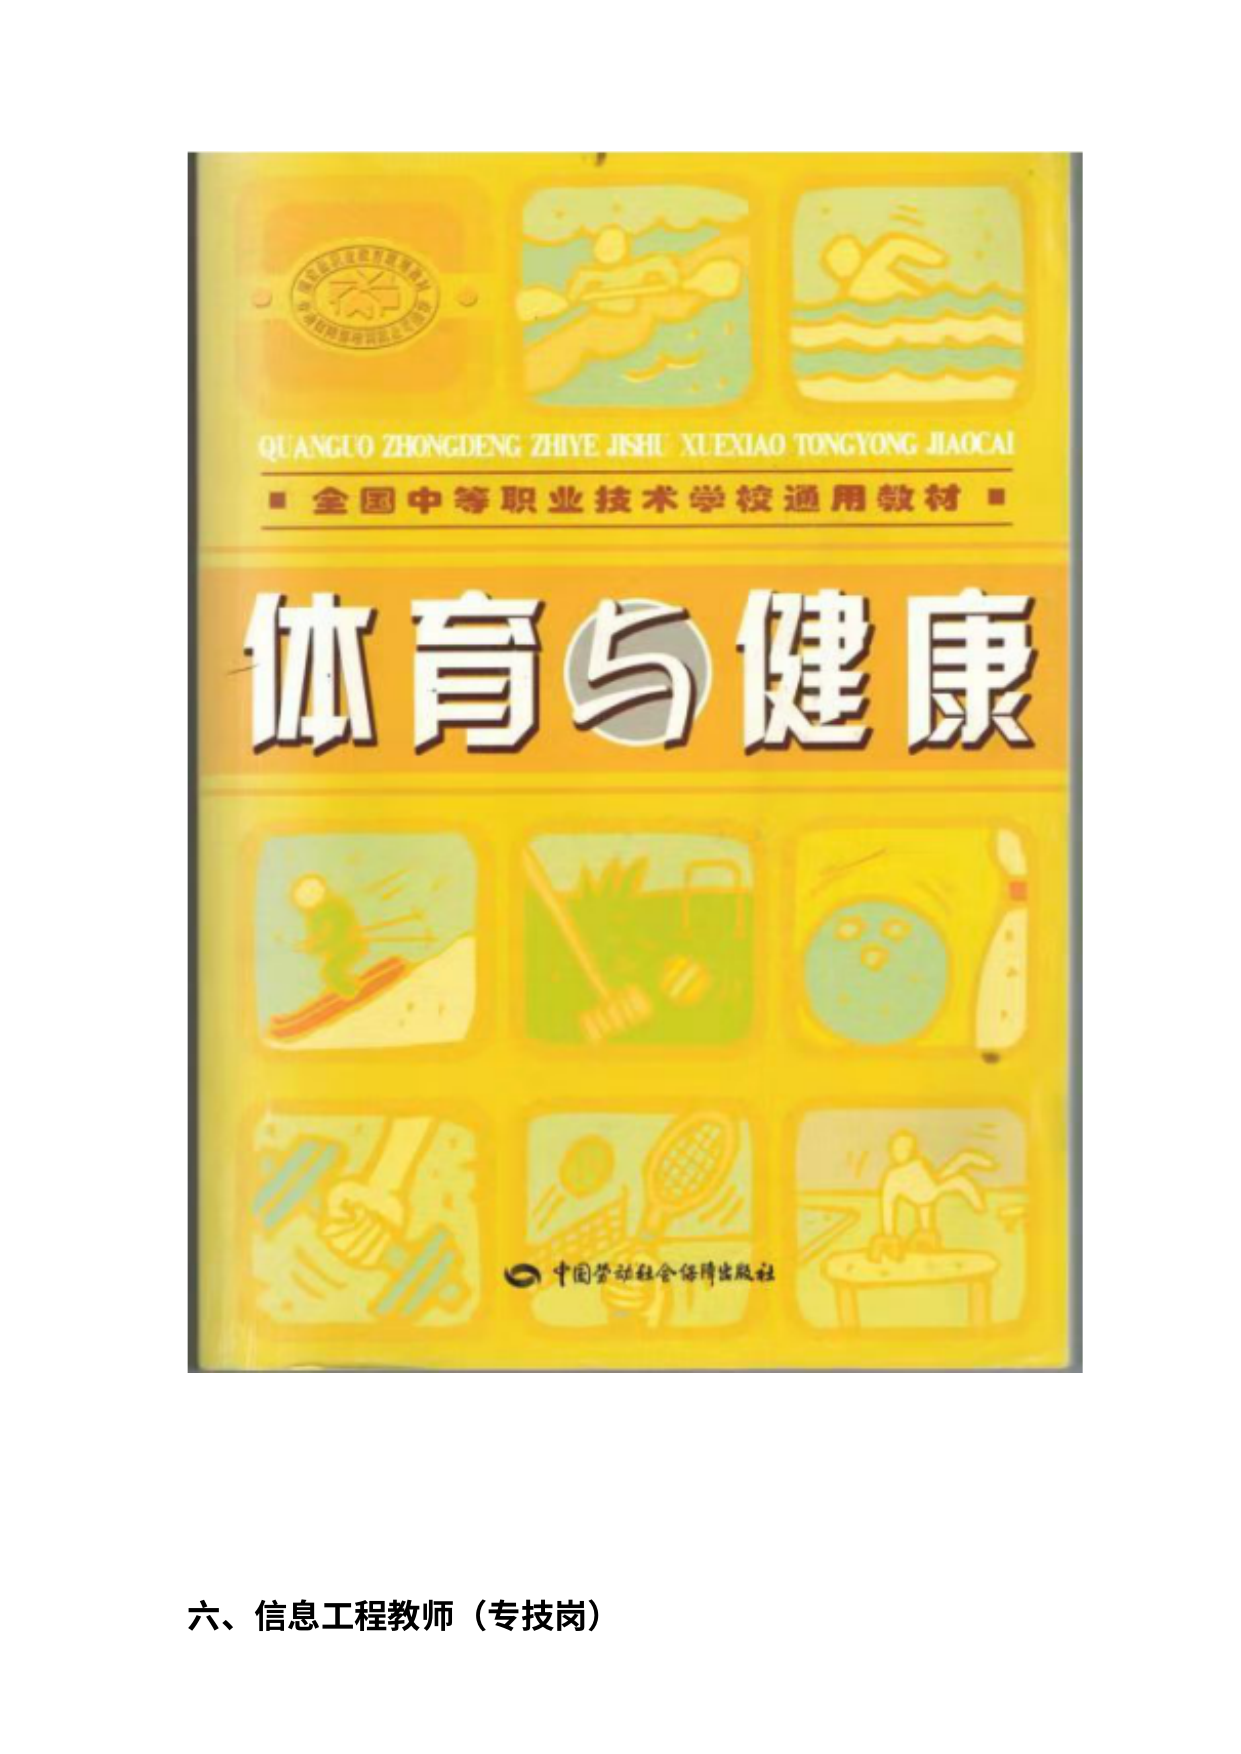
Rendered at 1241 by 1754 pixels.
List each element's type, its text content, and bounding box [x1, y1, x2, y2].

picture [187, 151, 1083, 1373]
list 信息工程教师（专技岗） [187, 1581, 1053, 1646]
